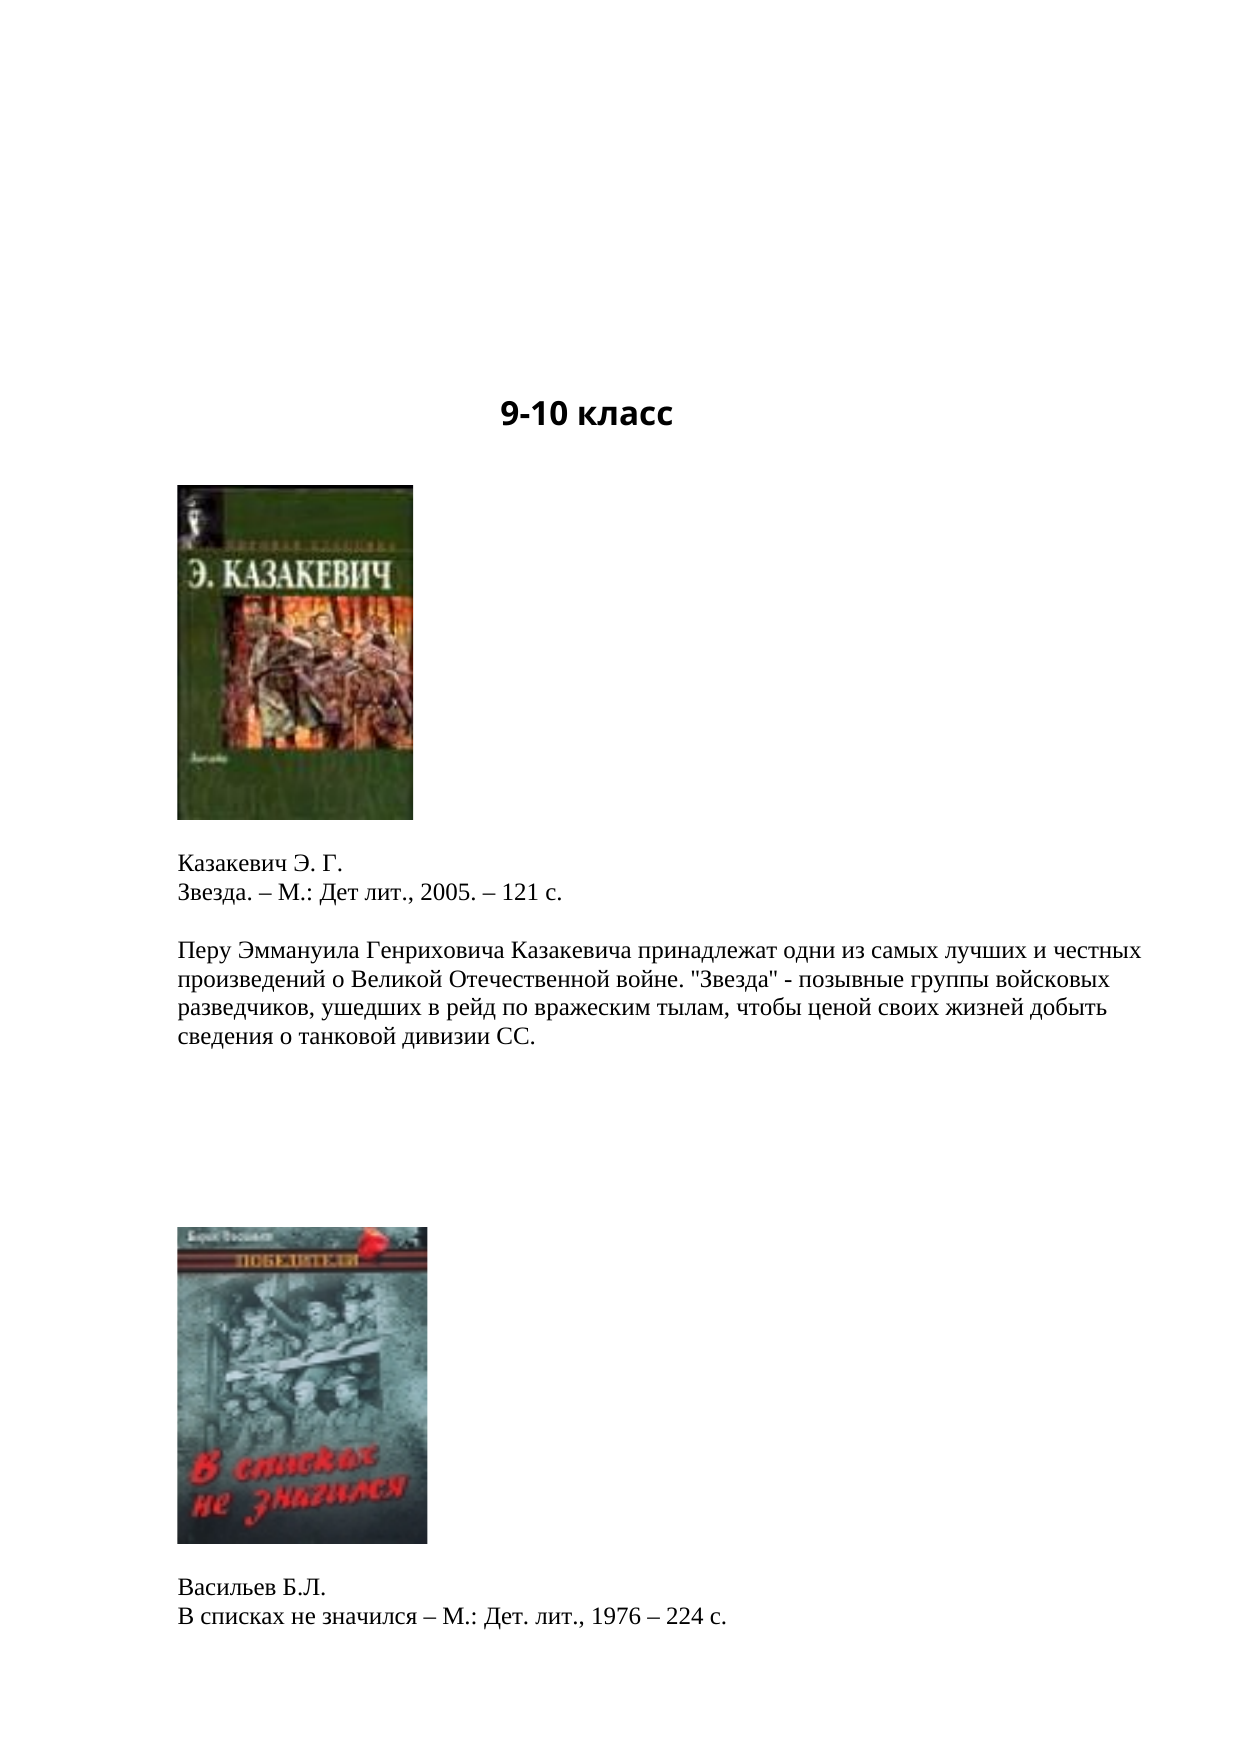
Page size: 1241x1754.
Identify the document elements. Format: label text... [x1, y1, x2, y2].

text Казакевич Э. Г. Звезда. – М.: Дет лит., 2005. – 121 с. [177, 848, 1152, 906]
text Перу Эммануила Генриховича Казакевича принадлежат одни из самых лучших и честных произведений о Великой Отечественной войне. ''Звезда'' - позывные группы войсковых разведчиков, ушедших в рейд по вражеским тылам, чтобы ценой своих жизней добыть сведения о танковой дивизии СС. [177, 935, 1152, 1050]
picture [177, 485, 414, 820]
text 9-10 класс [327, 390, 1152, 435]
picture [177, 1227, 428, 1544]
text Васильев Б.Л. В списках не значился – М.: Дет. лит., 1976 – 224 с. [177, 1572, 1152, 1630]
